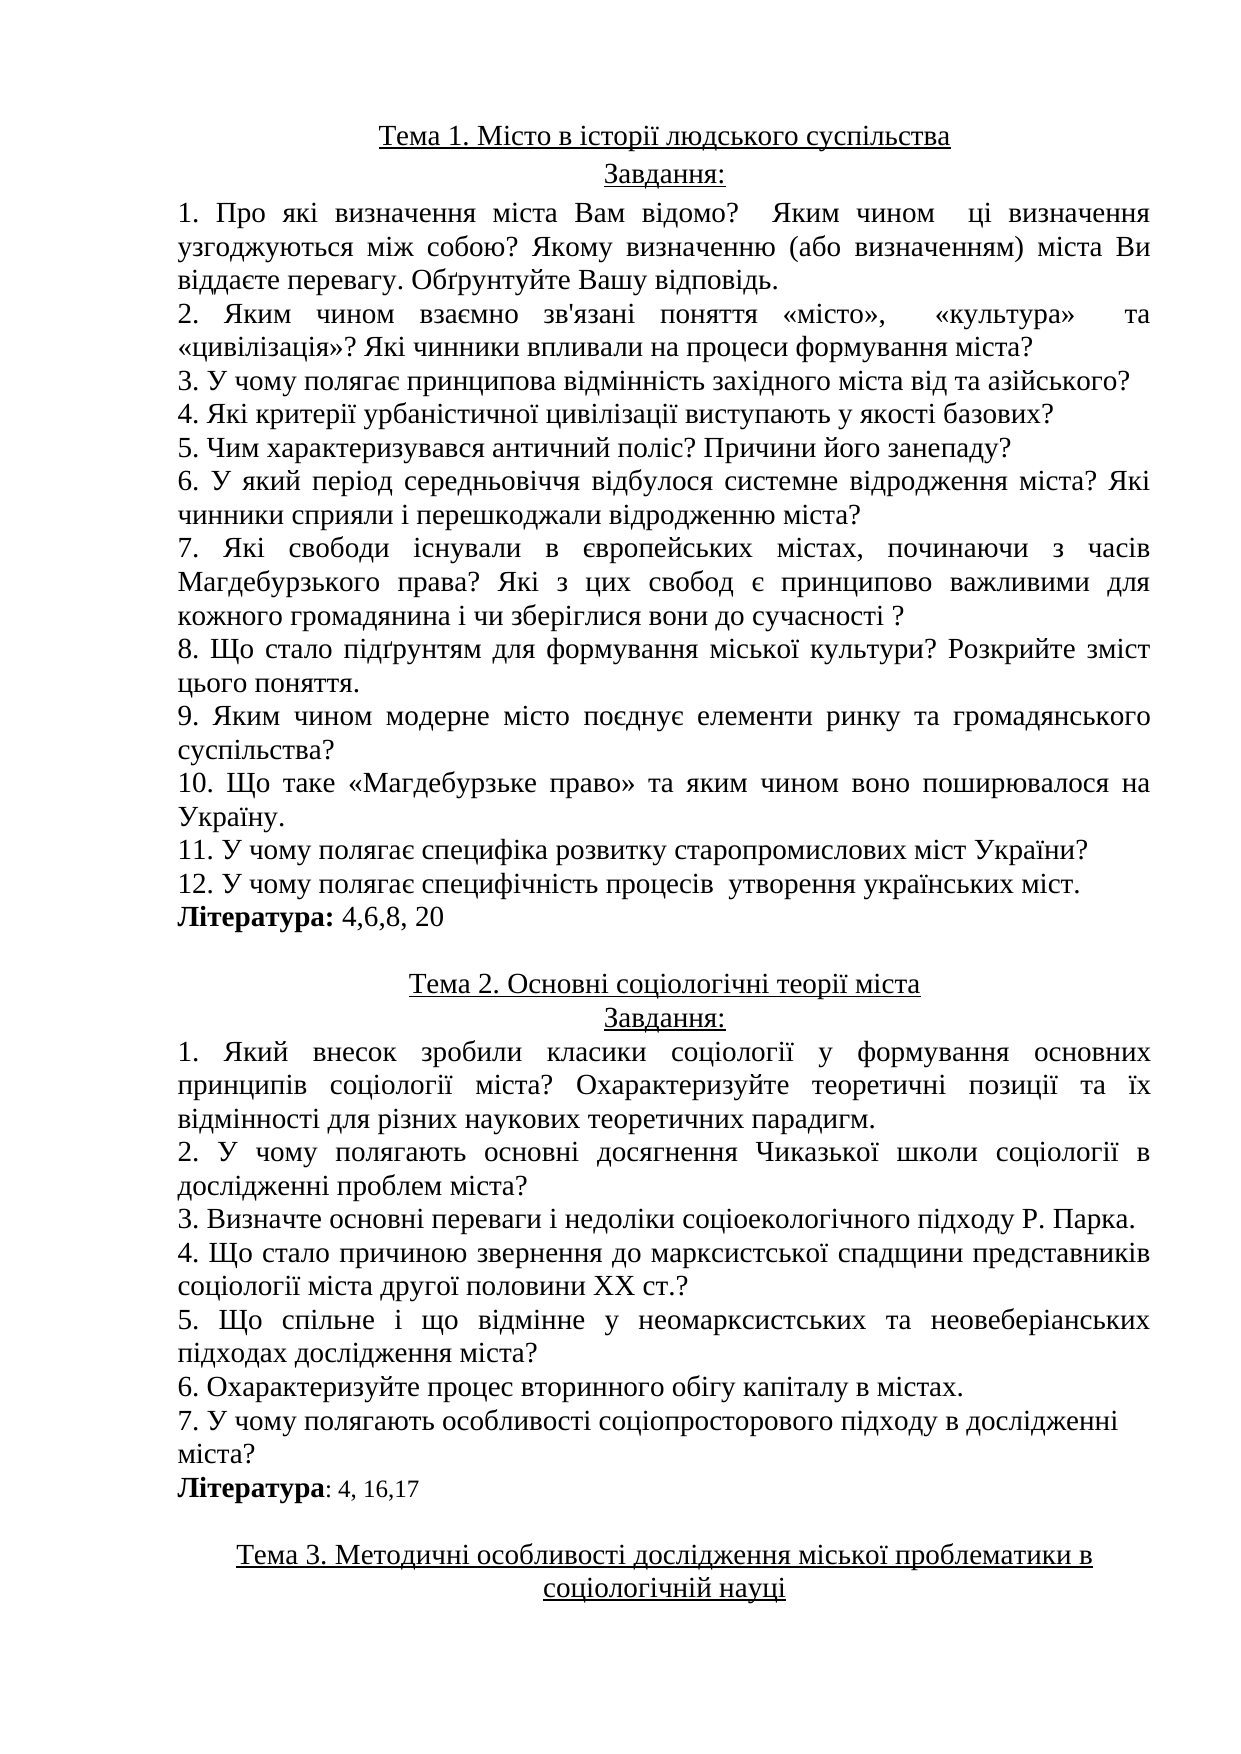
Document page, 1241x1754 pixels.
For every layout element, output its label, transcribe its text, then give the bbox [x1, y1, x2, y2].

text Завдання: [177, 1000, 1152, 1034]
text Тема 2. Основні соціологічні теорії міста [177, 967, 1152, 1000]
text 7. У чому полягають особливості соціопросторового підходу в дослідженні міста? [177, 1403, 1152, 1470]
text 8. Що стало підґрунтям для формування міської культури? Розкрийте зміст цього поняття. [177, 631, 1152, 698]
text 11. У чому полягає специфіка розвитку старопромислових міст України? [177, 832, 1152, 866]
text Завдання: [177, 157, 1152, 190]
text 2. У чому полягають основні досягнення Чиказької школи соціології в дослідженні проблем міста? [177, 1134, 1152, 1201]
text 2. Яким чином взаємно зв'язані поняття «місто», «культура» та «цивілізація»? Які чинники впливали на процеси формування міста? [177, 296, 1152, 363]
text 3. Визначте основні переваги і недоліки соціоекологічного підходу Р. Парка. [177, 1201, 1152, 1235]
text 1. Який внесок зробили класики соціології у формування основних принципів соціології міста? Охарактеризуйте теоретичні позиції та їх відмінності для різних наукових теоретичних парадигм. [177, 1034, 1152, 1134]
text 5. Чим характеризувався античний поліс? Причини його занепаду? [177, 430, 1152, 463]
text Література: 4, 16,17 [177, 1470, 1152, 1503]
text Тема 1. Місто в історії людського суспільства [177, 118, 1152, 152]
text 6. Охарактеризуйте процес вторинного обігу капіталу в містах. [177, 1369, 1152, 1403]
text 9. Яким чином модерне місто поєднує елементи ринку та громадянського суспільства? [177, 698, 1152, 765]
text Тема 3. Методичні особливості дослідження міської проблематики в соціологічній науці [177, 1537, 1152, 1604]
text 3. У чому полягає принципова відмінність західного міста від та азійського? [177, 363, 1152, 396]
text 7. Які свободи існували в європейських містах, починаючи з часів Магдебурзького права? Які з цих свобод є принципово важливими для кожного громадянина і чи зберіглися вони до сучасності ? [177, 531, 1152, 631]
text 1. Про які визначення міста Вам відомо? Яким чином ці визначення узгоджуються між собою? Якому визначенню (або визначенням) міста Ви віддаєте перевагу. Обґрунтуйте Вашу відповідь. [177, 195, 1152, 296]
text 4. Які критерії урбаністичної цивілізації виступають у якості базових? [177, 396, 1152, 430]
text 10. Що таке «Магдебурзьке право» та яким чином воно поширювалося на Україну. [177, 765, 1152, 832]
text Література: 4,6,8, 20 [177, 899, 1152, 933]
text 12. У чому полягає специфічність процесів утворення українських міст. [177, 866, 1152, 899]
text 4. Що стало причиною звернення до марксистської спадщини представників соціології міста другої половини ХХ ст.? [177, 1235, 1152, 1302]
text 6. У який період середньовіччя відбулося системне відродження міста? Які чинники сприяли і перешкоджали відродженню міста? [177, 463, 1152, 531]
text 5. Що спільне і що відмінне у неомарксистських та неовеберіанських підходах дослідження міста? [177, 1302, 1152, 1369]
